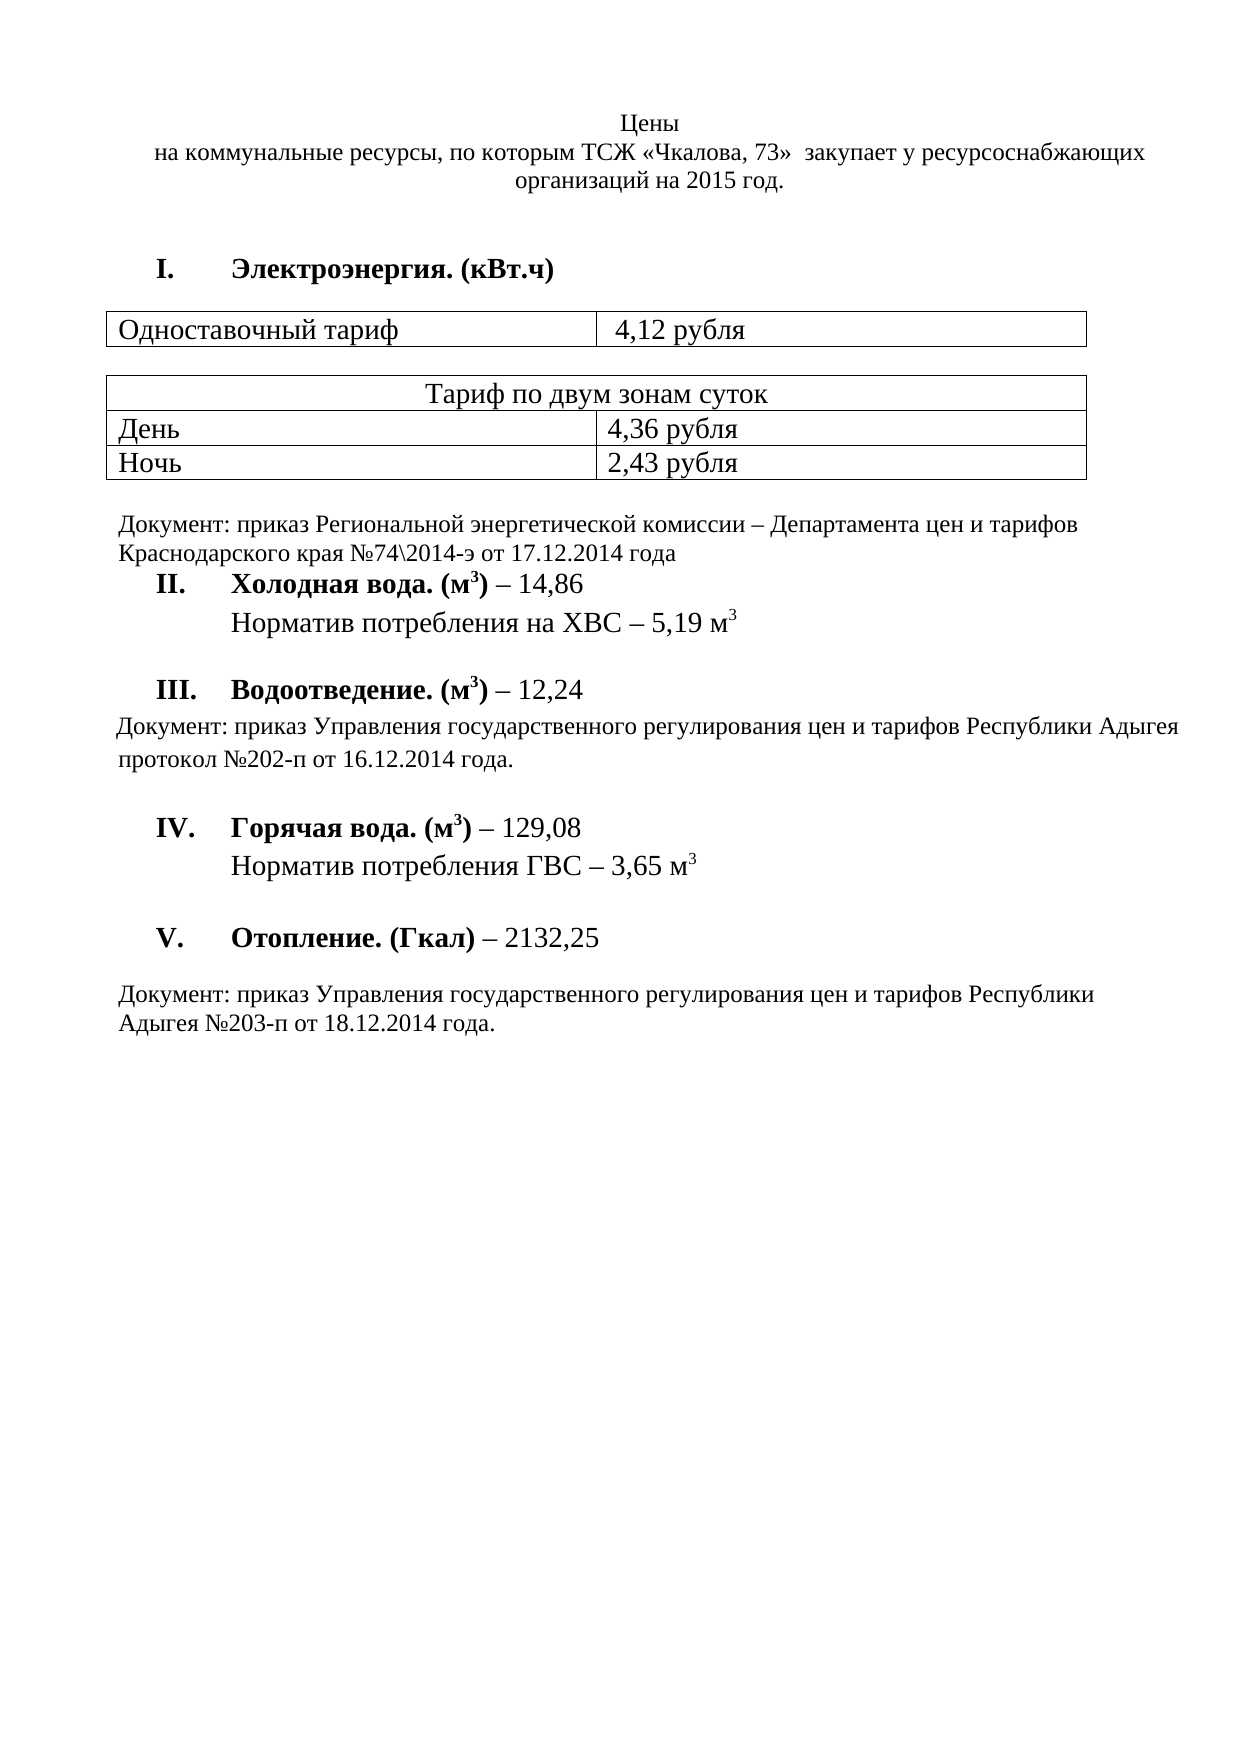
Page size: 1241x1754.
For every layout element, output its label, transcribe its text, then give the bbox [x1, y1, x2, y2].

list Электроэнергия. (кВт.ч) [156, 252, 1181, 285]
list Норматив потребления на ХВС – 5,19 м3 [231, 605, 1181, 638]
table_header 4,12 рубля [597, 312, 1086, 346]
table_cell День [107, 411, 596, 444]
table_cell 4,36 рубля [597, 411, 1086, 444]
list Отопление. (Гкал) – 2132,25 [156, 920, 1181, 953]
text Цены [118, 108, 1181, 137]
list Водоотведение. (м3) – 12,24 [156, 672, 1181, 706]
text на коммунальные ресурсы, по которым ТСЖ «Чкалова, 73» закупает у ресурсоснабжающих организаций на 2015 год. [118, 137, 1181, 194]
table_cell Ночь [107, 446, 596, 479]
list Холодная вода. (м3) – 14,86 [156, 566, 1181, 600]
list Горячая вода. (м3) – 129,08 [156, 810, 1181, 843]
table_cell 2,43 рубля [597, 446, 1086, 479]
list Документ: приказ Управления государственного регулирования цен и тарифов Республики Адыгея протокол №202-п от 16.12.2014 года. [103, 711, 1181, 772]
table_header Одноставочный тариф [107, 312, 596, 346]
text Документ: приказ Управления государственного регулирования цен и тарифов Республики Адыгея №203-п от 18.12.2014 года. [118, 979, 1181, 1037]
text Документ: приказ Региональной энергетической комиссии – Департамента цен и тарифов Краснодарского края №74\2014-э от 17.12.2014 года [118, 480, 1181, 566]
table_header Тариф по двум зонам суток [107, 376, 1086, 410]
list Норматив потребления ГВС – 3,65 м3 [231, 848, 1181, 882]
